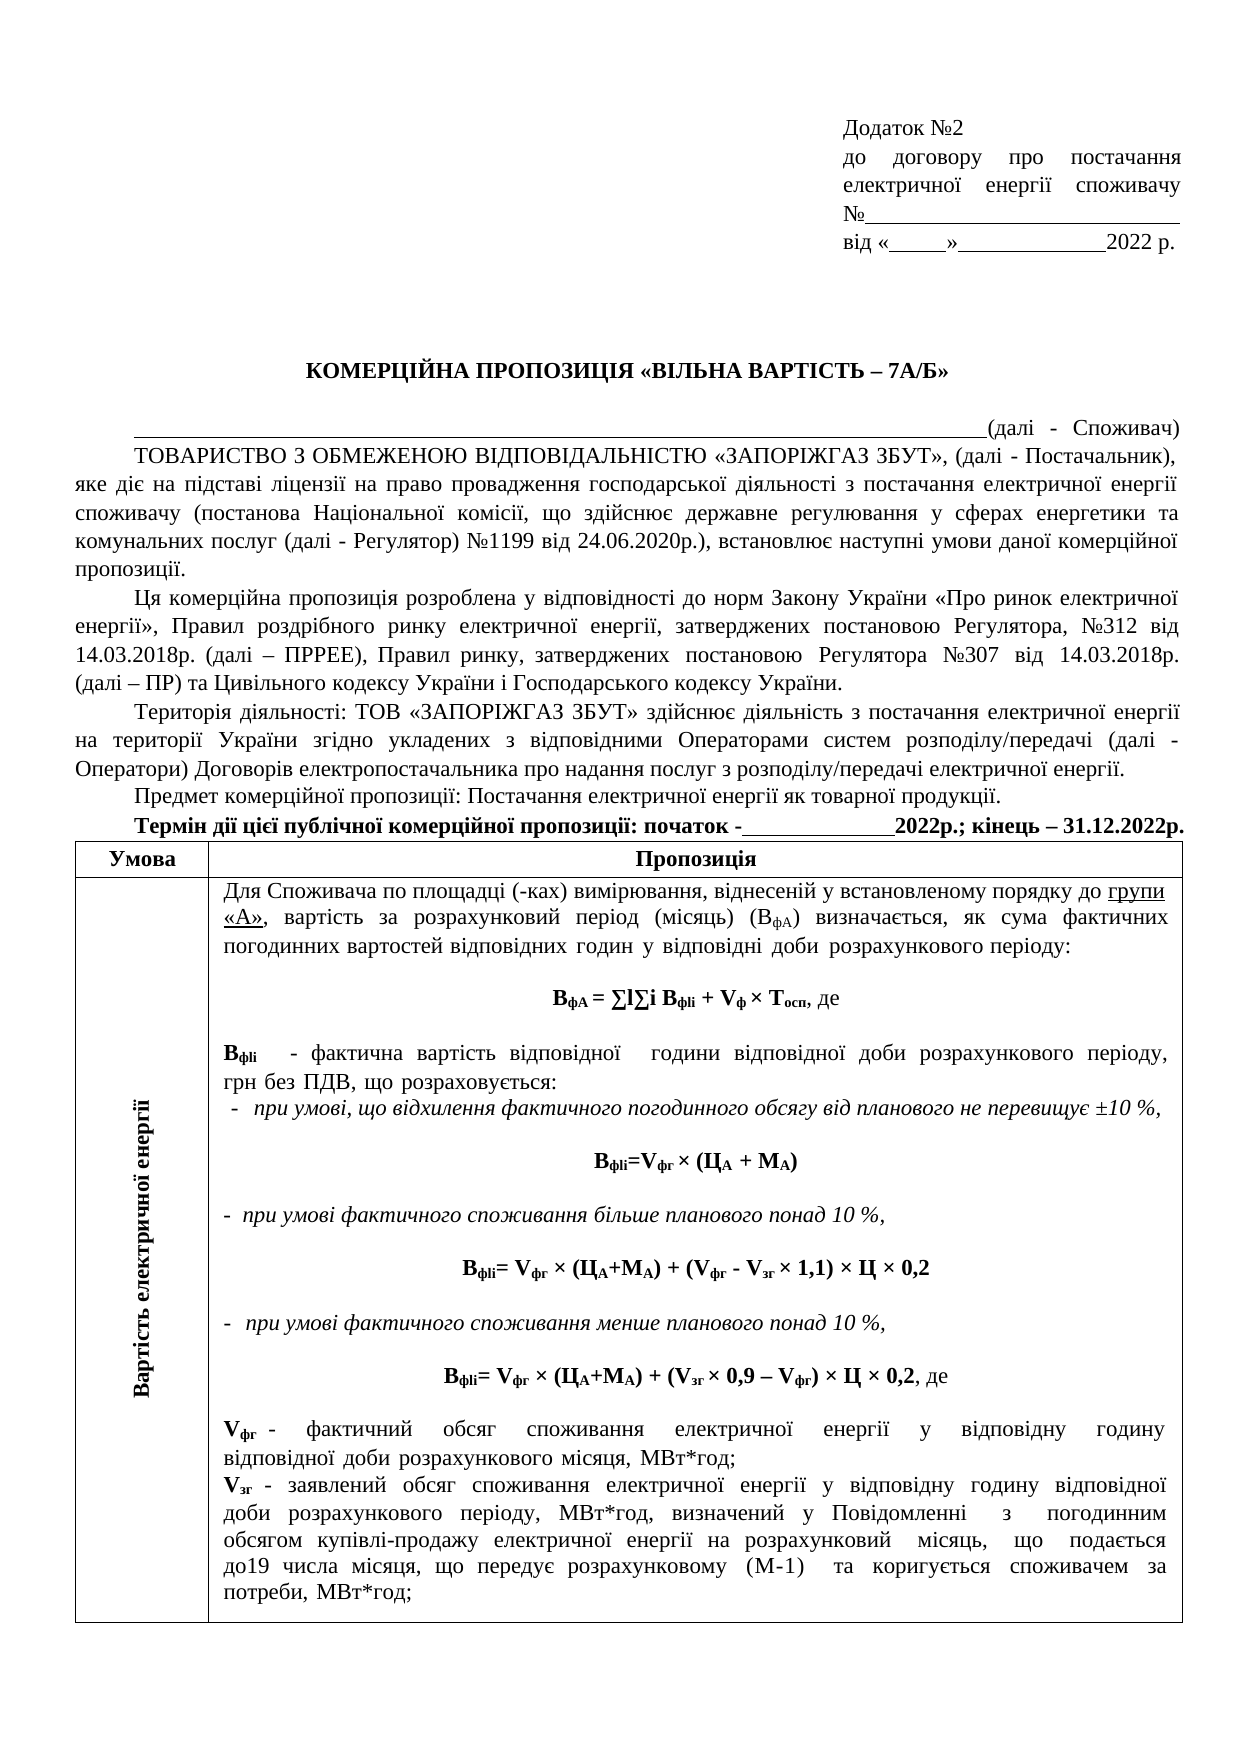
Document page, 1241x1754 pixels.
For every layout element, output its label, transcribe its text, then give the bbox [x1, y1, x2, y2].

subtitle Термін дії цієї публічної комерційної пропозиції: початок - 2022р.; кінець – 31.12.2022р. [134, 812, 1194, 838]
text № від « » 2022 р. [843, 200, 1180, 254]
text яке діє на підставі ліцензії на право провадження господарської діяльності з постачання електричної енергії споживачу (постанова Національної комісії, що здійснює державне регулювання у сферах енергетики та комунальних послуг (далі - Регулятор) №1199 від 24.06.2020р.), встановлює наступні умови даної комерційної пропозиції. [75, 470, 1179, 582]
text Предмет комерційної пропозиції: Постачання електричної енергії як товарної продукції. [134, 783, 1194, 809]
text Територія діяльності: ТОВ «ЗАПОРІЖГАЗ ЗБУТ» здійснює діяльність з постачання електричної енергії на території України згідно укладених з відповідними Операторами систем розподілу/передачі (далі - Оператори) Договорів електропостачальника про надання послуг з розподілу/передачі електричної енергії. [75, 698, 1180, 781]
table_cell Для Споживача по площадці (-ках) вимірювання, віднесеній у встановленому порядку до групи «А», вартість за розрахунковий період (місяць) (ВфА) визначається, як сума фактичних погодинних вартостей відповідних годин у відповідні доби розрахункового періоду: ВфА = ∑l∑i Вфli + Vф × Тосп, де Вфli - фактична вартість відповідної години відповідної доби розрахункового періоду, грн без ПДВ, що розраховується: при умові, що відхилення фактичного погодинного обсягу від планового не перевищує ±10 %, Вфli=Vфг × (ЦА + МА) при умові фактичного споживання більше планового понад 10 %, Вфli= Vфг × (ЦА+МА) + (Vфг - Vзг × 1,1) × Ц × 0,2 при умові фактичного споживання менше планового понад 10 %, Вфli= Vфг × (ЦА+МА) + (Vзг × 0,9 – Vфг) × Ц × 0,2, де Vфг - фактичний обсяг споживання електричної енергії у відповідну годину відповідної доби розрахункового місяця, МВт*год; Vзг - заявлений обсяг споживання електричної енергії у відповідну годину відповідної доби розрахункового періоду, МВт*год, визначений у Повідомленні з погодинним обсягом купівлі-продажу електричної енергії на розрахунковий місяць, що подається до19 числа місяця, що передує розрахунковому (М-1) та коригується споживачем за потреби, МВт*год; [209, 878, 1182, 1622]
table_cell Вартість електричної енергії [76, 878, 208, 1622]
text Додаток №2 [843, 114, 1194, 141]
table_header Пропозиція [209, 842, 1182, 877]
text до договору про постачання електричної енергії споживачу [843, 143, 1182, 198]
subtitle КОМЕРЦІЙНА ПРОПОЗИЦІЯ «ВІЛЬНА ВАРТІСТЬ – 7А/Б» [305, 358, 950, 384]
table_header Умова [76, 842, 208, 877]
text Ця комерційна пропозиція розроблена у відповідності до норм Закону України «Про ринок електричної енергії», Правил роздрібного ринку електричної енергії, затверджених постановою Регулятора, №312 від 14.03.2018р. (далі – ПРРЕЕ), Правил ринку, затверджених постановою Регулятора №307 від 14.03.2018р. (далі – ПР) та Цивільного кодексу України і Господарського кодексу України. [75, 584, 1179, 696]
text (далі - Споживач) ТОВАРИСТВО З ОБМЕЖЕНОЮ ВІДПОВІДАЛЬНІСТЮ «ЗАПОРІЖГАЗ ЗБУТ», (далі - Постачальник), [134, 414, 1180, 468]
